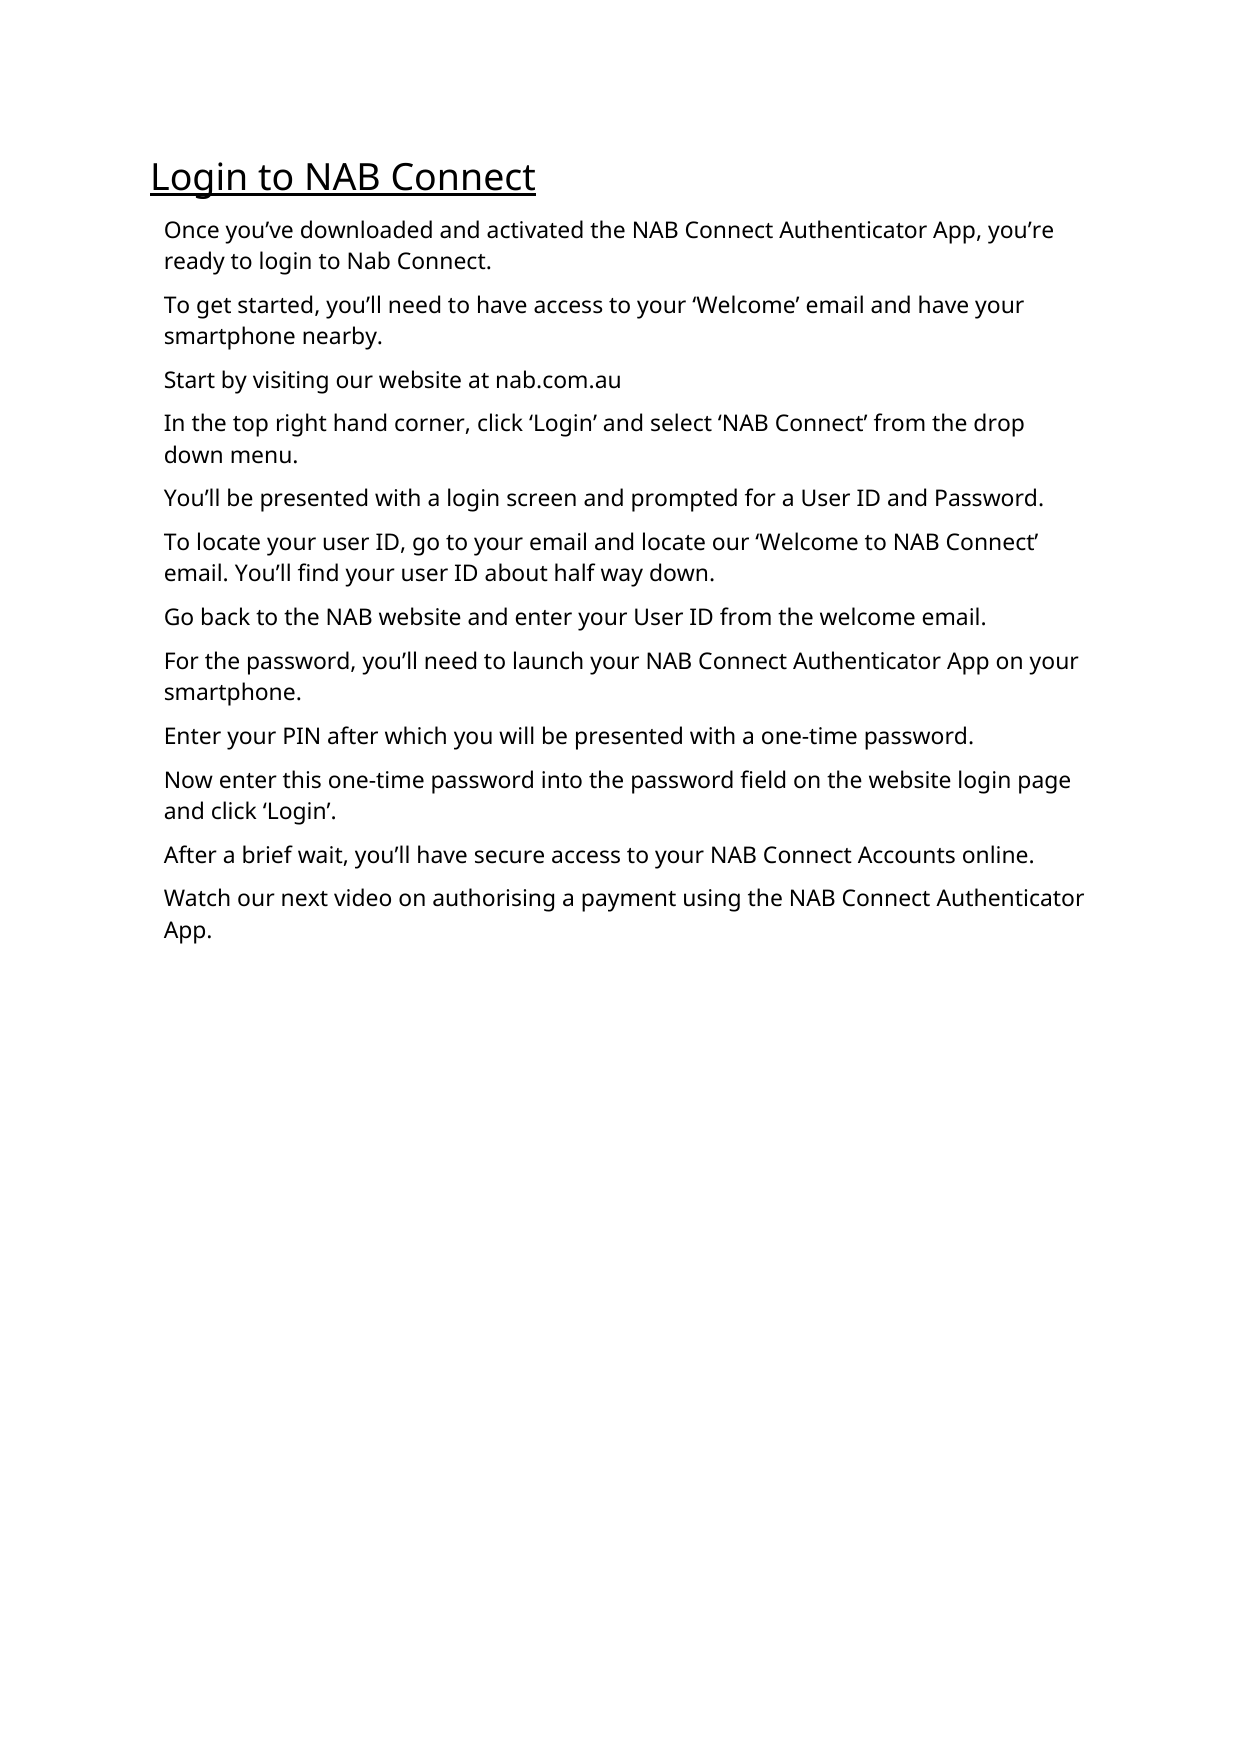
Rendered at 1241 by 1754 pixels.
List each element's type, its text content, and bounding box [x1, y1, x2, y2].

text To get started, you’ll need to have access to your ‘Welcome’ email and have your smartphone nearby. [163, 288, 1090, 351]
text Once you’ve downloaded and activated the NAB Connect Authenticator App, you’re ready to login to Nab Connect. [163, 213, 1090, 276]
text You’ll be presented with a login screen and prompted for a User ID and Password. [163, 482, 1090, 513]
text To locate your user ID, go to your email and locate our ‘Welcome to NAB Connect’ email. You’ll find your user ID about half way down. [163, 526, 1090, 588]
text In the top right hand corner, click ‘Login’ and select ‘NAB Connect’ from the drop down menu. [163, 407, 1090, 470]
text Go back to the NAB website and enter your User ID from the welcome email. [163, 601, 1090, 632]
text For the password, you’ll need to launch your NAB Connect Authenticator App on your smartphone. [163, 645, 1090, 707]
text Now enter this one-time password into the password field on the website login page and click ‘Login’. [163, 763, 1090, 826]
text Enter your PIN after which you will be presented with a one-time password. [163, 720, 1090, 751]
text Watch our next video on authorising a payment using the NAB Connect Authenticator App. [163, 882, 1090, 945]
text Start by visiting our website at nab.com.au [163, 363, 1090, 395]
text Login to NAB Connect [150, 150, 1090, 201]
text After a brief wait, you’ll have secure access to your NAB Connect Accounts online. [163, 838, 1090, 870]
